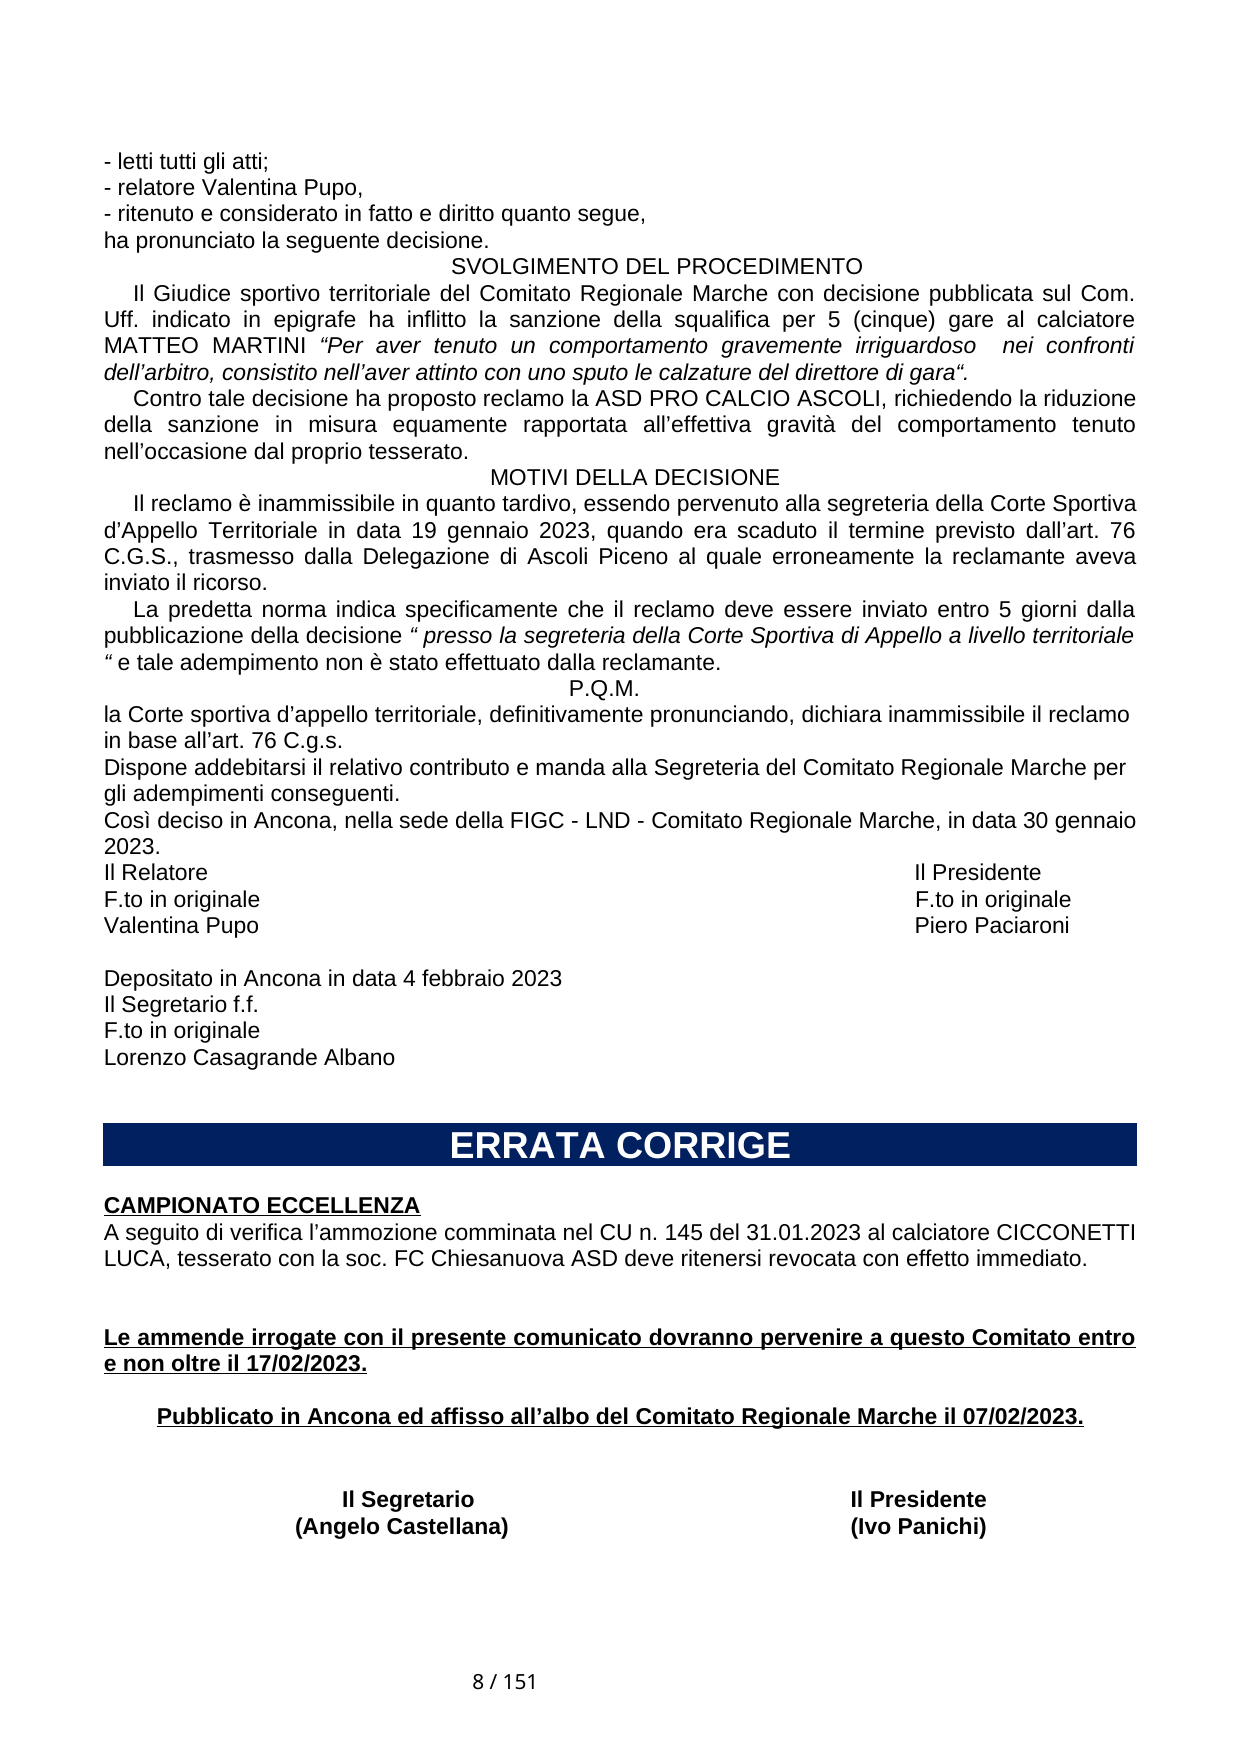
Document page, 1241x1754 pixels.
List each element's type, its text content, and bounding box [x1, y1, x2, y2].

text Contro tale decisione ha proposto reclamo la ASD PRO CALCIO ASCOLI, richiedendo la riduzione della sanzione in misura equamente rapportata all’effettiva gravità del comportamento tenuto nell’occasione dal proprio tesserato. [103, 385, 1137, 464]
text Il Giudice sportivo territoriale del Comitato Regionale Marche con decisione pubblicata sul Com. Uff. indicato in epigrafe ha inflitto la sanzione della squalifica per 5 (cinque) gare al calciatore MATTEO MARTINI “Per aver tenuto un comportamento gravemente irriguardoso nei confronti dell’arbitro, consistito nell’aver attinto con uno sputo le calzature del direttore di gara“. [103, 279, 1137, 385]
text P.Q.M. [103, 675, 1137, 701]
text - ritenuto e considerato in fatto e diritto quanto segue, [103, 200, 1137, 227]
table_header Il Segretario (Angelo Castellana) [104, 1486, 700, 1539]
text - relatore Valentina Pupo, [103, 174, 1137, 200]
text Valentina Pupo Piero Paciaroni [103, 912, 1137, 938]
text Il Segretario f.f. [103, 991, 1137, 1017]
table_header Il Presidente (Ivo Panichi) [700, 1486, 1137, 1539]
text la Corte sportiva d’appello territoriale, definitivamente pronunciando, dichiara inammissibile il reclamo in base all’art. 76 C.g.s. [103, 701, 1137, 754]
text ha pronunciato la seguente decisione. [103, 227, 1137, 253]
text Lorenzo Casagrande Albano [103, 1044, 1137, 1070]
text MOTIVI DELLA DECISIONE [103, 464, 1137, 490]
text Dispone addebitarsi il relativo contributo e manda alla Segreteria del Comitato Regionale Marche per gli adempimenti conseguenti. [103, 754, 1137, 807]
text F.to in originale [103, 1017, 1137, 1044]
text Depositato in Ancona in data 4 febbraio 2023 [103, 965, 1137, 991]
text Il reclamo è inammissibile in quanto tardivo, essendo pervenuto alla segreteria della Corte Sportiva d’Appello Territoriale in data 19 gennaio 2023, quando era scaduto il termine previsto dall’art. 76 C.G.S., trasmesso dalla Delegazione di Ascoli Piceno al quale erroneamente la reclamante aveva inviato il ricorso. [103, 490, 1137, 596]
text F.to in originale F.to in originale [103, 886, 1137, 912]
text Così deciso in Ancona, nella sede della FIGC - LND - Comitato Regionale Marche, in data 30 gennaio 2023. [103, 807, 1137, 859]
text A seguito di verifica l’ammozione comminata nel CU n. 145 del 31.01.2023 al calciatore CICCONETTI LUCA, tesserato con la soc. FC Chiesanuova ASD deve ritenersi revocata con effetto immediato. [103, 1219, 1137, 1271]
text Pubblicato in Ancona ed affisso all’albo del Comitato Regionale Marche il 07/02/2023. [103, 1403, 1137, 1429]
text - letti tutti gli atti; [103, 148, 1137, 174]
text La predetta norma indica specificamente che il reclamo deve essere inviato entro 5 giorni dalla pubblicazione della decisione “ presso la segreteria della Corte Sportiva di Appello a livello territoriale “ e tale adempimento non è stato effettuato dalla reclamante. [103, 596, 1137, 675]
text Il Relatore Il Presidente [103, 859, 1137, 886]
text CAMPIONATO ECCELLENZA [103, 1192, 1137, 1219]
text SVOLGIMENTO DEL PROCEDIMENTO [103, 253, 1137, 279]
text ERRATA CORRIGE [103, 1123, 1137, 1166]
text Le ammende irrogate con il presente comunicato dovranno pervenire a questo Comitato entro e non oltre il 17/02/2023. [103, 1324, 1137, 1377]
